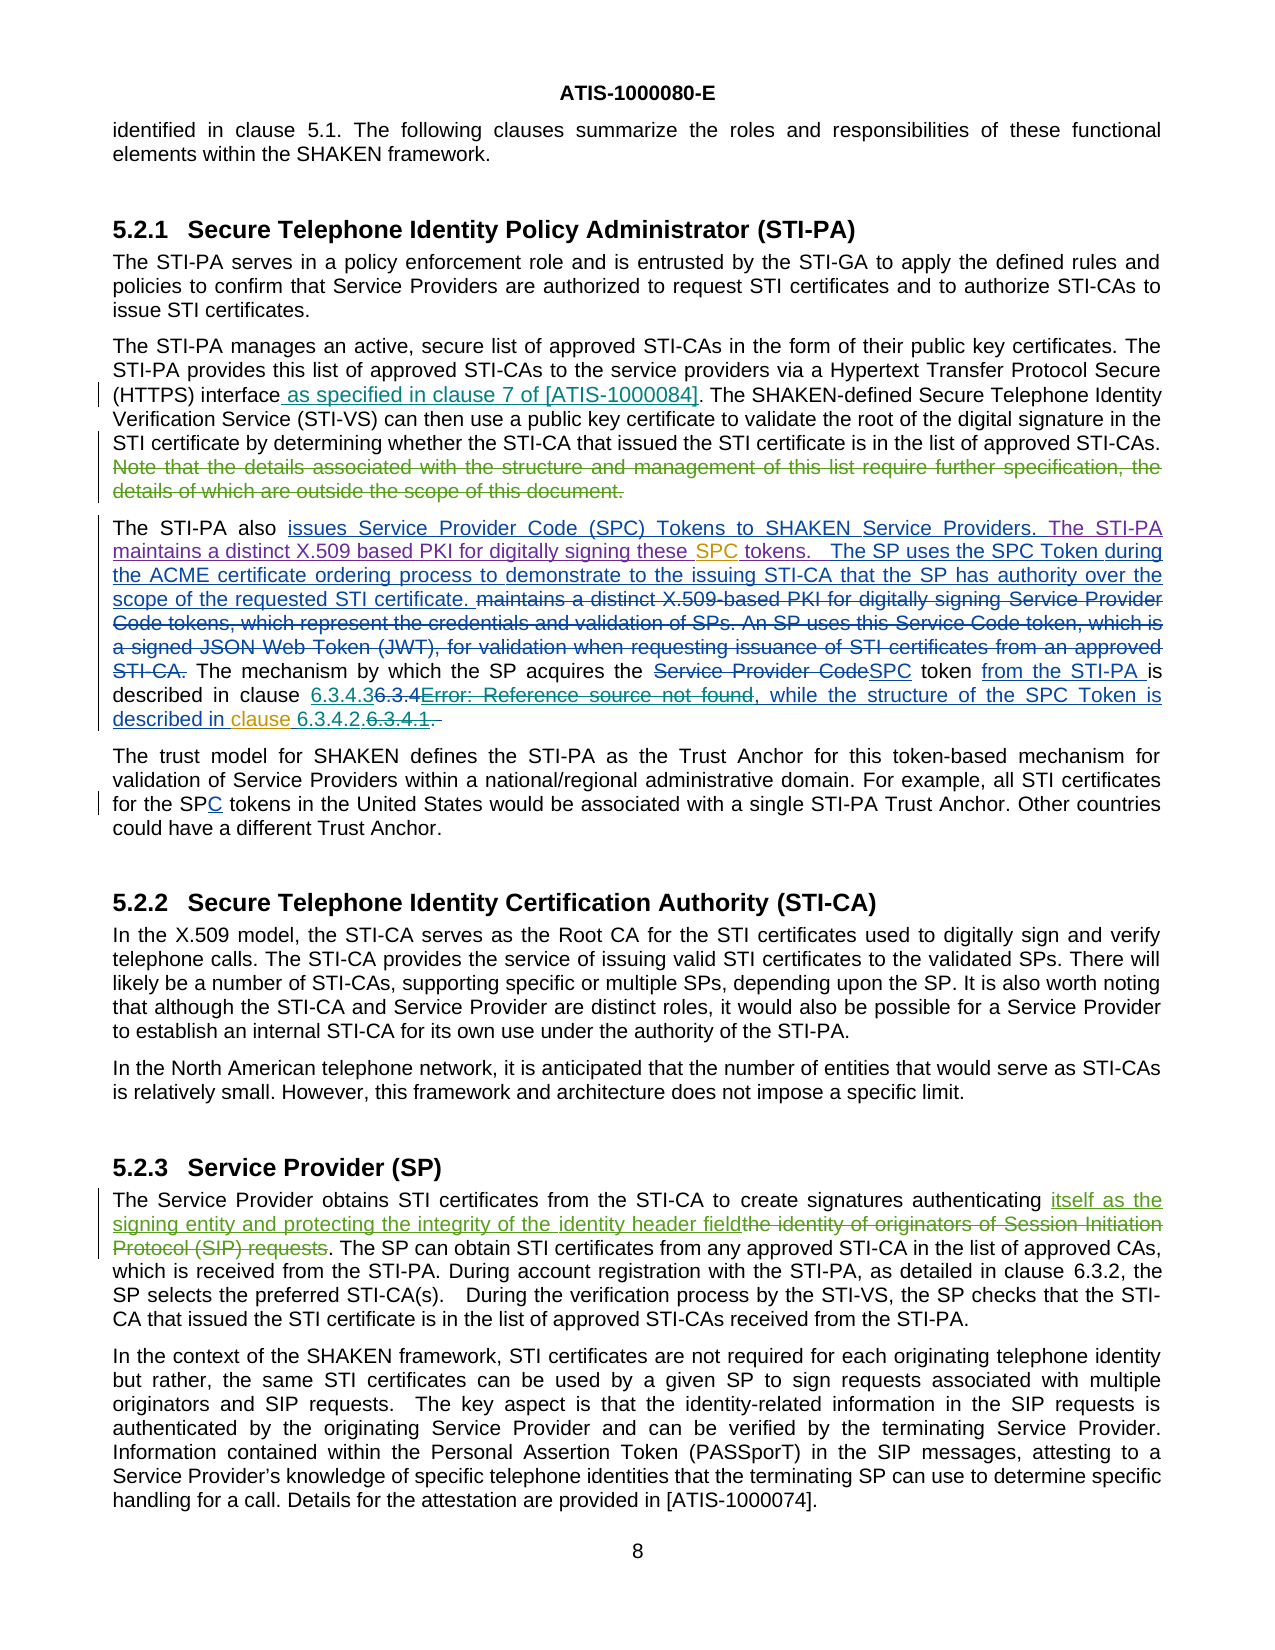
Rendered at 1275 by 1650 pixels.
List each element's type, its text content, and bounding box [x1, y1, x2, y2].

text The STI-PA also The mechanism by which the SP acquires the token is described in clause [112, 561, 1162, 584]
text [112, 118, 1162, 166]
text The STI-PA manages an active, secure list of approved STI-CAs in the form of their public key certificates. The STI-PA provides this list of approved STI-CAs to the service providers via a Hypertext Transfer Protocol Secure (HTTPS) interface. The SHAKEN-defined Secure Telephone Identity Verification Service (STI-VS) can then use a public key certificate to validate the root of the digital signature in the STI certificate by determining whether the STI-CA that issued the STI certificate is in the list of approved STI-CAs. [112, 469, 1162, 503]
text The STI-PA also The mechanism by which the SP acquires the token is described in clause [112, 585, 1162, 624]
text The STI-PA manages an active, secure list of approved STI-CAs in the form of their public key certificates. The STI-PA provides this list of approved STI-CAs to the service providers via a Hypertext Transfer Protocol Secure (HTTPS) interface. The SHAKEN-defined Secure Telephone Identity Verification Service (STI-VS) can then use a public key certificate to validate the root of the digital signature in the STI certificate by determining whether the STI-CA that issued the STI certificate is in the list of approved STI-CAs. [112, 334, 1162, 468]
subtitle Secure Telephone Identity Policy Administrator (STI-PA) [112, 214, 1162, 243]
subtitle Secure Telephone Identity Certification Authority (STI-CA) [112, 888, 1162, 917]
subtitle Service Provider (SP) [112, 1152, 1162, 1181]
text The STI-PA serves in a policy enforcement role and is entrusted by the STI-GA to apply the defined rules and policies to confirm that Service Providers are authorized to request STI certificates and to authorize STI-CAs to issue STI certificates. [112, 249, 1162, 321]
text The STI-PA also The mechanism by which the SP acquires the token is described in clause [112, 625, 1162, 648]
text In the North American telephone network, it is anticipated that the number of entities that would serve as STI-CAs is relatively small. However, this framework and architecture does not impose a specific limit. [112, 1056, 1162, 1103]
text The STI-PA also The mechanism by which the SP acquires the token is described in clause [112, 515, 1162, 560]
text In the context of the SHAKEN framework, STI certificates are not required for each originating telephone identity but rather, the same STI certificates can be used by a given SP to sign requests associated with multiple originators and SIP requests. The key aspect is that the identity-related information in the SIP requests is authenticated by the originating Service Provider and can be verified by the terminating Service Provider. Information contained within the Personal Assertion Token (PASSporT) in the SIP messages, attesting to a Service Provider’s knowledge of specific telephone identities that the terminating SP can use to determine specific handling for a call. Details for the attestation are provided in [ATIS-1000074]. [112, 1344, 1162, 1511]
text In the X.509 model, the STI-CA serves as the Root CA for the STI certificates used to digitally sign and verify telephone calls. The STI-CA provides the service of issuing valid STI certificates to the validated SPs. There will likely be a number of STI-CAs, supporting specific or multiple SPs, depending upon the SP. It is also worth noting that although the STI-CA and Service Provider are distinct roles, it would also be possible for a Service Provider to establish an internal STI-CA for its own use under the authority of the STI-PA. [112, 923, 1162, 1043]
text The trust model for SHAKEN defines the STI-PA as the Trust Anchor for this token-based mechanism for validation of Service Providers within a national/regional administrative domain. For example, all STI certificates for the SP tokens in the United States would be associated with a single STI-PA Trust Anchor. Other countries could have a different Trust Anchor. [112, 743, 1162, 839]
text The Service Provider obtains STI certificates from the STI-CA to create signatures authenticating . The SP can obtain STI certificates from any approved STI-CA in the list of approved CAs, which is received from the STI-PA. During account registration with the STI-PA, as detailed in clause 6.3.3, the SP selects the preferred STI-CA(s). During the verification process by the STI-VS, the SP checks that the STI-CA that issued the STI certificate is in the list of approved STI-CAs received from the STI-PA. [112, 1187, 1162, 1331]
text The STI-PA also The mechanism by which the SP acquires the token is described in clause [112, 649, 1162, 731]
